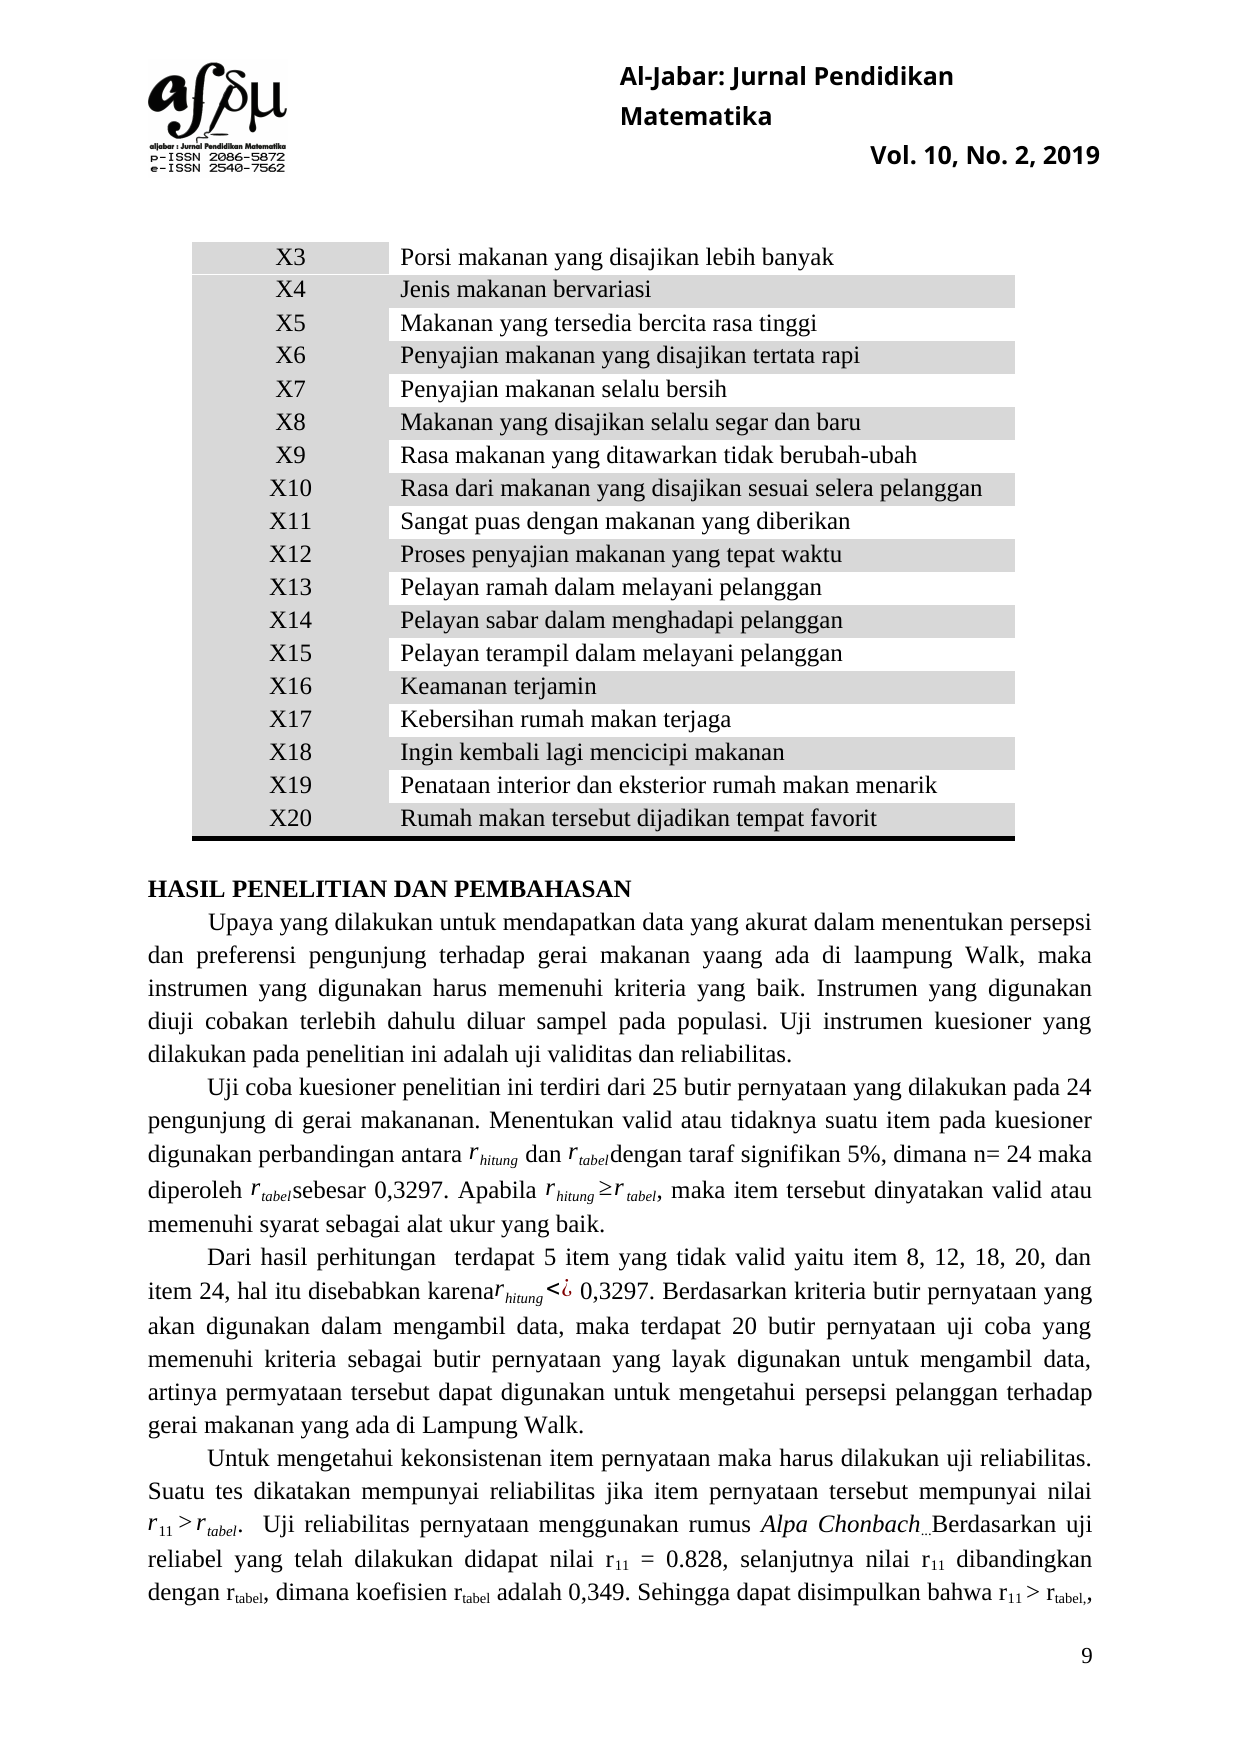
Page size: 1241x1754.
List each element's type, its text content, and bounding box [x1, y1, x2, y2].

table_cell Penyajian makanan yang disajikan tertata rapi [389, 341, 1015, 374]
list Upaya yang dilakukan untuk mendapatkan data yang akurat dalam menentukan persepsi dan preferensi pengunjung terhadap gerai makanan yaang ada di laampung Walk, maka instrumen yang digunakan harus memenuhi kriteria yang baik. Instrumen yang digunakan diuji cobakan terlebih dahulu diluar sampel pada populasi. Uji instrumen kuesioner yang dilakukan pada penelitian ini adalah uji validitas dan reliabilitas. [148, 907, 1092, 1067]
table_cell Jenis makanan bervariasi [389, 275, 1015, 308]
table_cell X10 [192, 473, 389, 506]
table_cell X17 [192, 704, 389, 737]
table_cell X5 [192, 308, 389, 341]
table_cell X4 [192, 275, 389, 308]
table_cell Proses penyajian makanan yang tepat waktu [389, 539, 1015, 572]
table_cell Pelayan sabar dalam menghadapi pelanggan [389, 605, 1015, 638]
table_cell Rasa makanan yang ditawarkan tidak berubah-ubah [389, 440, 1015, 473]
table_cell X14 [192, 605, 389, 638]
table_cell Keamanan terjamin [389, 671, 1015, 704]
table_cell X20 [192, 803, 389, 836]
table_cell X16 [192, 671, 389, 704]
list HASIL PENELITIAN DAN PEMBAHASAN [148, 874, 1092, 902]
table_cell X7 [192, 374, 389, 407]
table_cell Kebersihan rumah makan terjaga [389, 704, 1015, 737]
table_cell X9 [192, 440, 389, 473]
table_cell Pelayan ramah dalam melayani pelanggan [389, 572, 1015, 605]
table_cell Penyajian makanan selalu bersih [389, 374, 1015, 407]
table_cell Makanan yang tersedia bercita rasa tinggi [389, 308, 1015, 341]
table_cell Rumah makan tersebut dijadikan tempat favorit [389, 803, 1015, 836]
table_cell Penataan interior dan eksterior rumah makan menarik [389, 770, 1015, 803]
table_cell Makanan yang disajikan selalu segar dan baru [389, 407, 1015, 440]
table_cell X15 [192, 638, 389, 671]
table_cell Sangat puas dengan makanan yang diberikan [389, 506, 1015, 539]
table_cell Rasa dari makanan yang disajikan sesuai selera pelanggan [389, 473, 1015, 506]
text Uji coba kuesioner penelitian ini terdiri dari 25 butir pernyataan yang dilakukan pada 24 pengunjung di gerai makananan. Menentukan valid atau tidaknya suatu item pada kuesioner digunakan perbandingan antara dan dengan taraf signifikan 5%, dimana n= 24 maka diperoleh sebesar 0,3297. Apabila , maka item tersebut dinyatakan valid atau memenuhi syarat sebagai alat ukur yang baik. [148, 1072, 1092, 1238]
table_cell Ingin kembali lagi mencicipi makanan [389, 737, 1015, 770]
table_cell X8 [192, 407, 389, 440]
table_cell X19 [192, 770, 389, 803]
table_cell X6 [192, 341, 389, 374]
table_cell Pelayan terampil dalam melayani pelanggan [389, 638, 1015, 671]
table_cell Porsi makanan yang disajikan lebih banyak [389, 242, 1015, 274]
text Dari hasil perhitungan terdapat 5 item yang tidak valid yaitu item 8, 12, 18, 20, dan item 24, hal itu disebabkan karena 0,3297. Berdasarkan kriteria butir pernyataan yang akan digunakan dalam mengambil data, maka terdapat 20 butir pernyataan uji coba yang memenuhi kriteria sebagai butir pernyataan yang layak digunakan untuk mengambil data, artinya permyataan tersebut dapat digunakan untuk mengetahui persepsi pelanggan terhadap gerai makanan yang ada di Lampung Walk. [148, 1242, 1092, 1438]
table_cell X3 [192, 242, 389, 274]
table_cell X18 [192, 737, 389, 770]
table_cell X13 [192, 572, 389, 605]
table_cell X11 [192, 506, 389, 539]
table_cell X12 [192, 539, 389, 572]
picture [147, 59, 288, 178]
